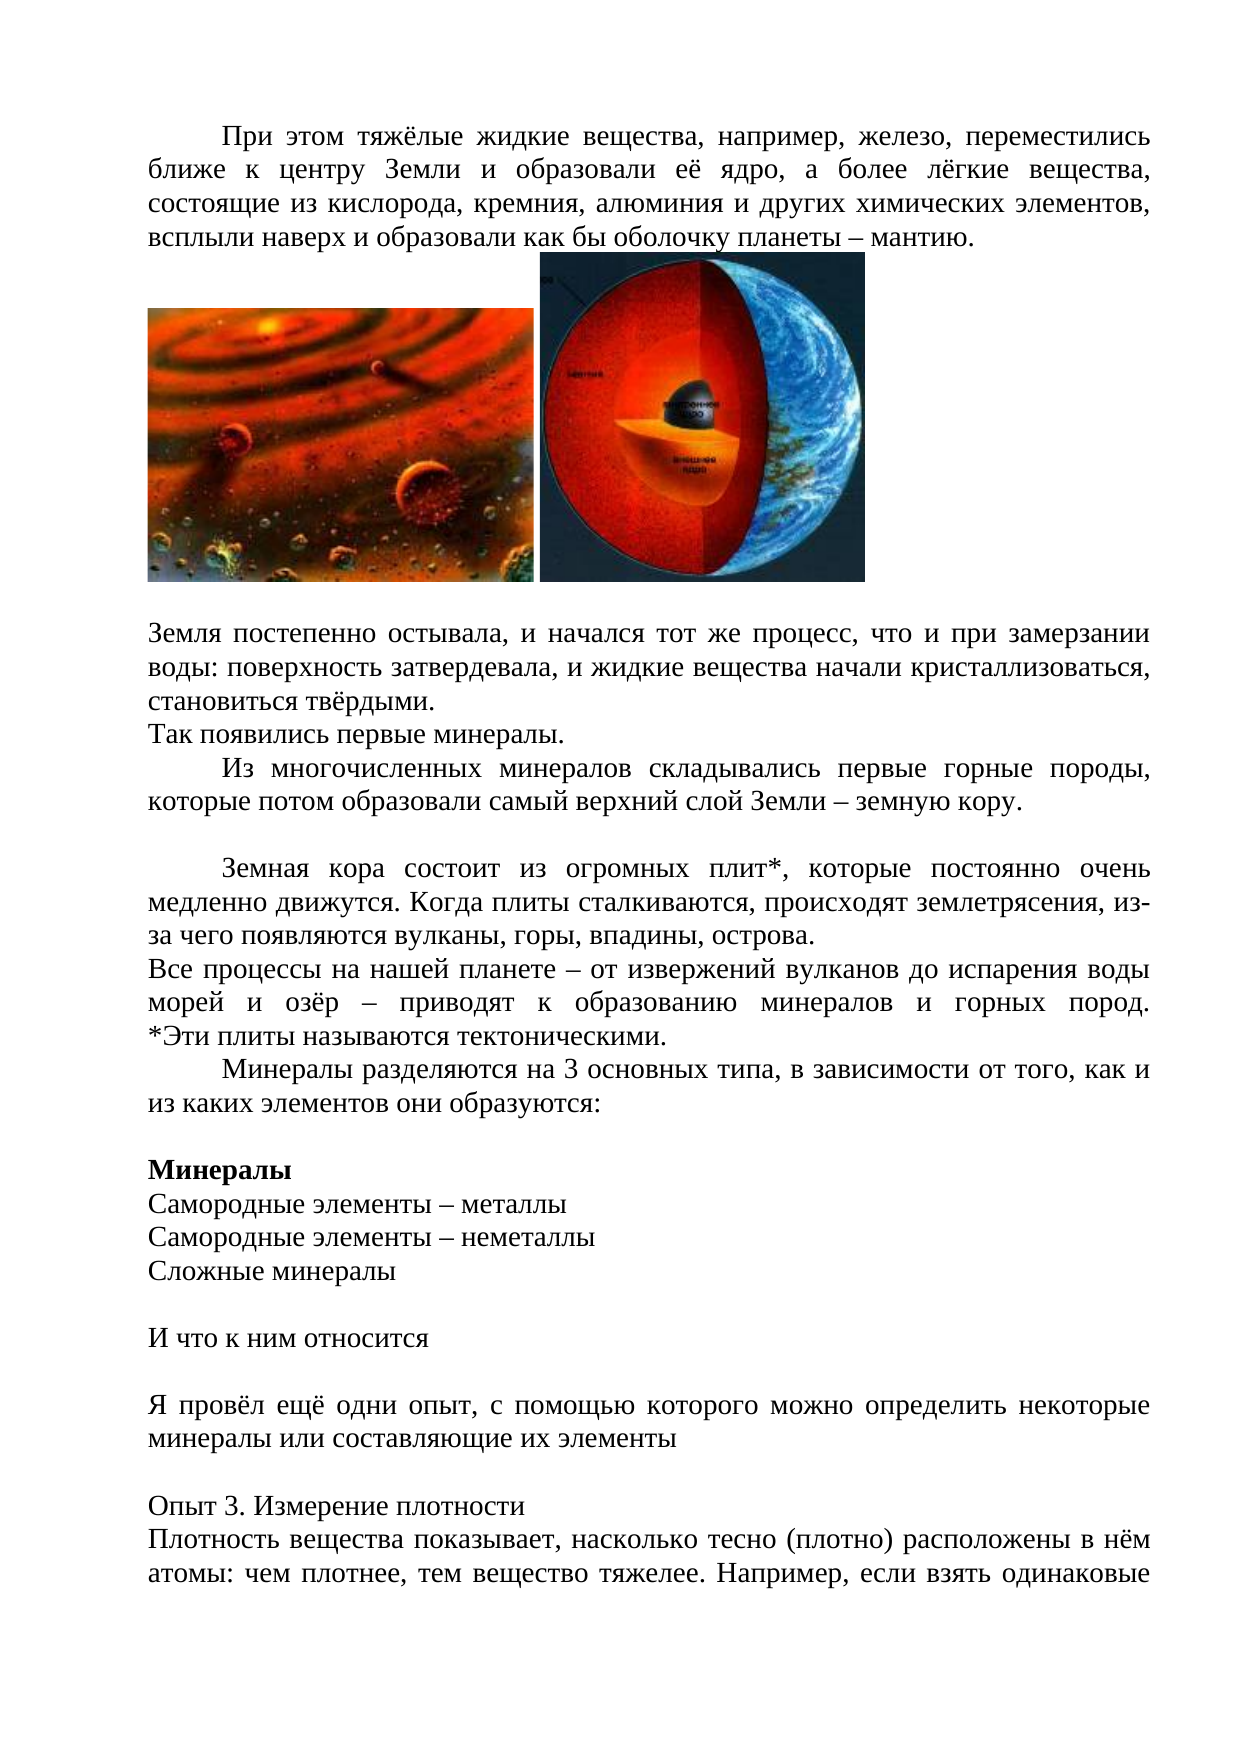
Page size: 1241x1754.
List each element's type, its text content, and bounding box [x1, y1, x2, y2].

text Земная кора состоит из огромных плит*, которые постоянно очень медленно движутся. Когда плиты сталкиваются, происходят землетрясения, из-за чего появляются вулканы, горы, впадины, острова. [148, 850, 1152, 951]
text Минералы Самородные элементы – металлы [148, 1152, 1152, 1219]
picture [147, 308, 534, 582]
text Все процессы на нашей планете – от извержений вулканов до испарения воды морей и озёр – приводят к образованию минералов и горных пород. *Эти плиты называются тектоническими. [148, 951, 1152, 1052]
text Самородные элементы – неметаллы [148, 1219, 1152, 1253]
text При этом тяжёлые жидкие вещества, например, железо, переместились ближе к центру Земли и образовали её ядро, а более лёгкие вещества, состоящие из кислорода, кремния, алюминия и других химических элементов, всплыли наверх и образовали как бы оболочку планеты – мантию. [148, 118, 1152, 252]
text Так появились первые минералы. [148, 716, 1152, 750]
text Я провёл ещё одни опыт, с помощью которого можно определить некоторые минералы или составляющие их элементы [148, 1387, 1152, 1454]
text И что к ним относится [148, 1320, 1152, 1353]
picture [539, 252, 865, 582]
text Опыт 3. Измерение плотности [148, 1488, 1152, 1521]
text Минералы разделяются на 3 основных типа, в зависимости от того, как и из каких элементов они образуются: [148, 1052, 1152, 1119]
text Сложные минералы [148, 1253, 1152, 1286]
text Земля постепенно остывала, и начался тот же процесс, что и при замерзании воды: поверхность затвердевала, и жидкие вещества начали кристаллизоваться, становиться твёрдыми. [148, 616, 1152, 716]
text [148, 1521, 1152, 1588]
text Из многочисленных минералов складывались первые горные породы, которые потом образовали самый верхний слой Земли – земную кору. [148, 750, 1152, 817]
